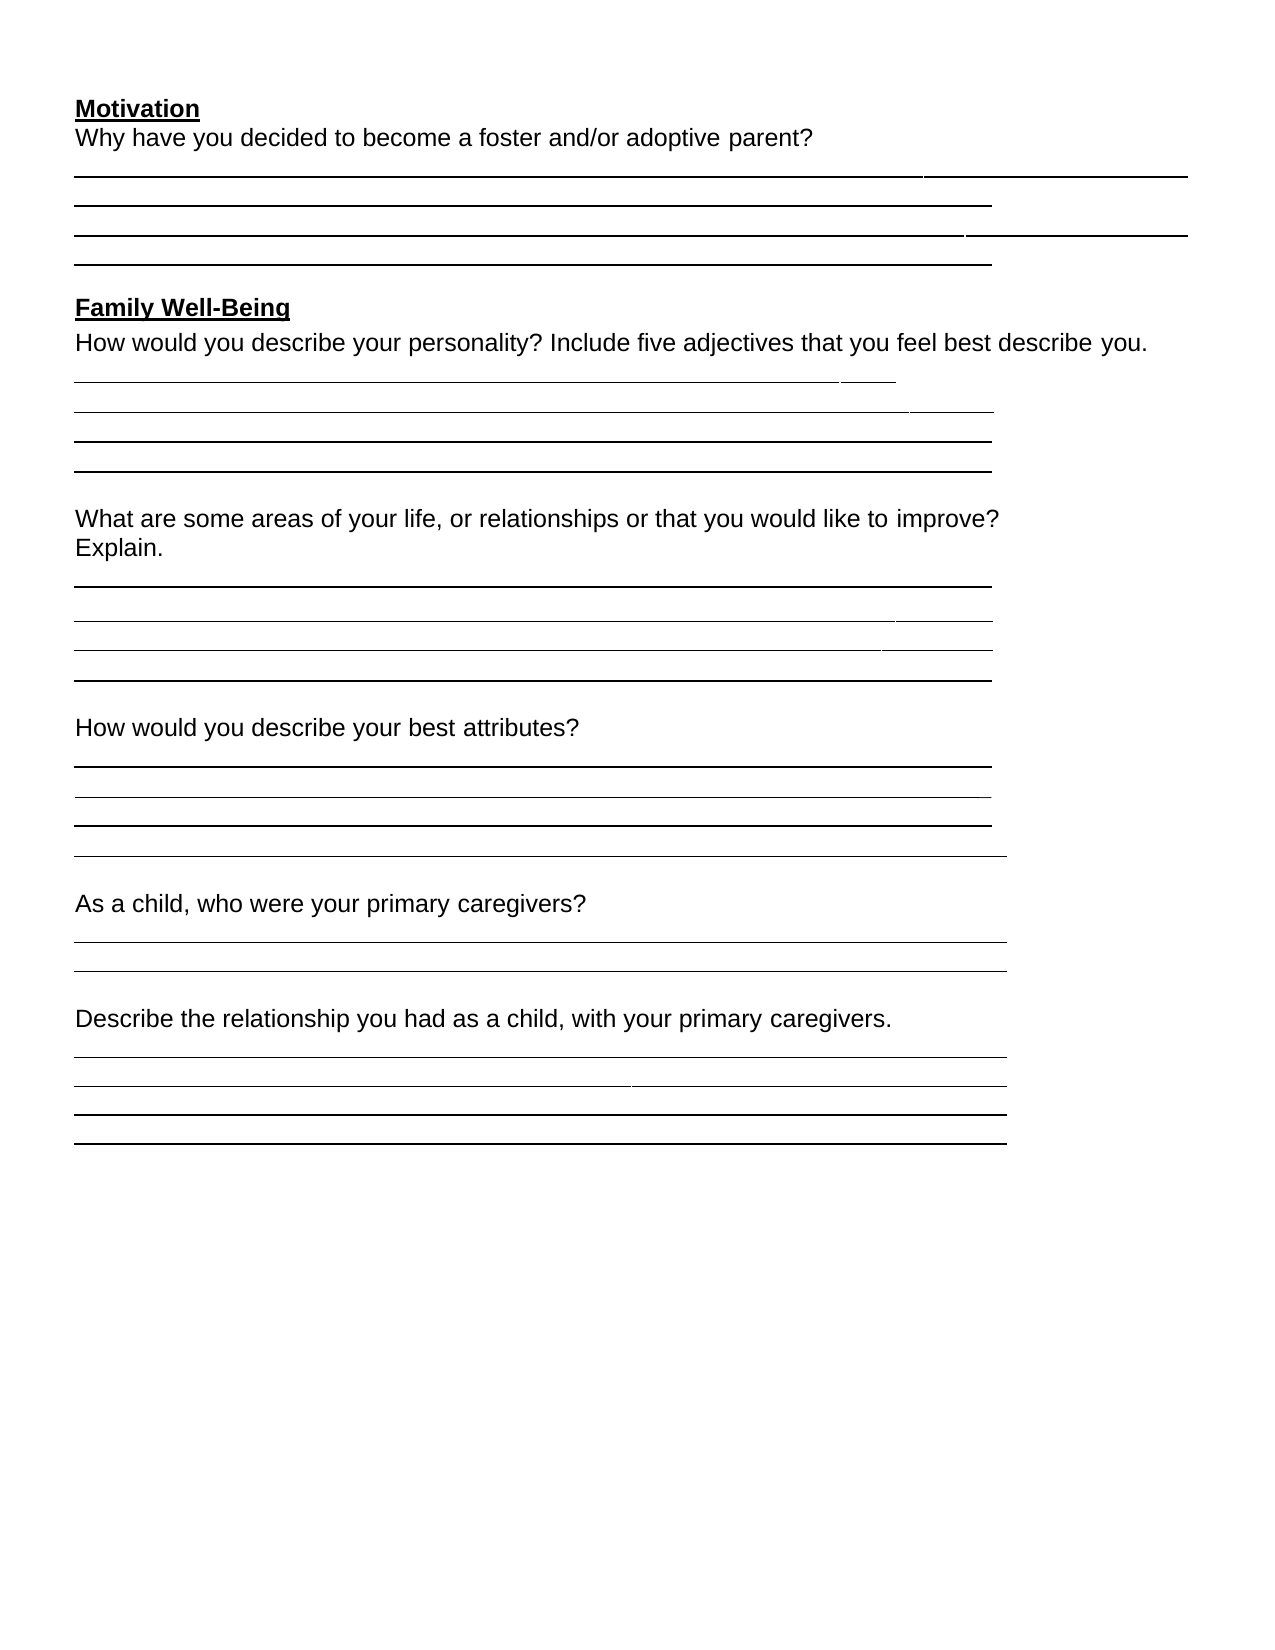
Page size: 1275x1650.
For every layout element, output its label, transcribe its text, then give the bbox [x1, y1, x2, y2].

text What are some areas of your life, or relationships or that you would like to improve? Explain. [75, 504, 1083, 562]
text Describe the relationship you had as a child, with your primary caregivers. [75, 1003, 1188, 1032]
text As a child, who were your primary caregivers? [75, 888, 1188, 917]
text How would you describe your personality? Include five adjectives that you feel best describe you. [75, 328, 1188, 357]
subtitle Motivation [75, 94, 1188, 123]
text _ [75, 772, 1188, 801]
subtitle Family Well-Being [75, 293, 1188, 322]
text How would you describe your best attributes? [75, 713, 1188, 742]
text Why have you decided to become a foster and/or adoptive parent? [75, 123, 1188, 152]
